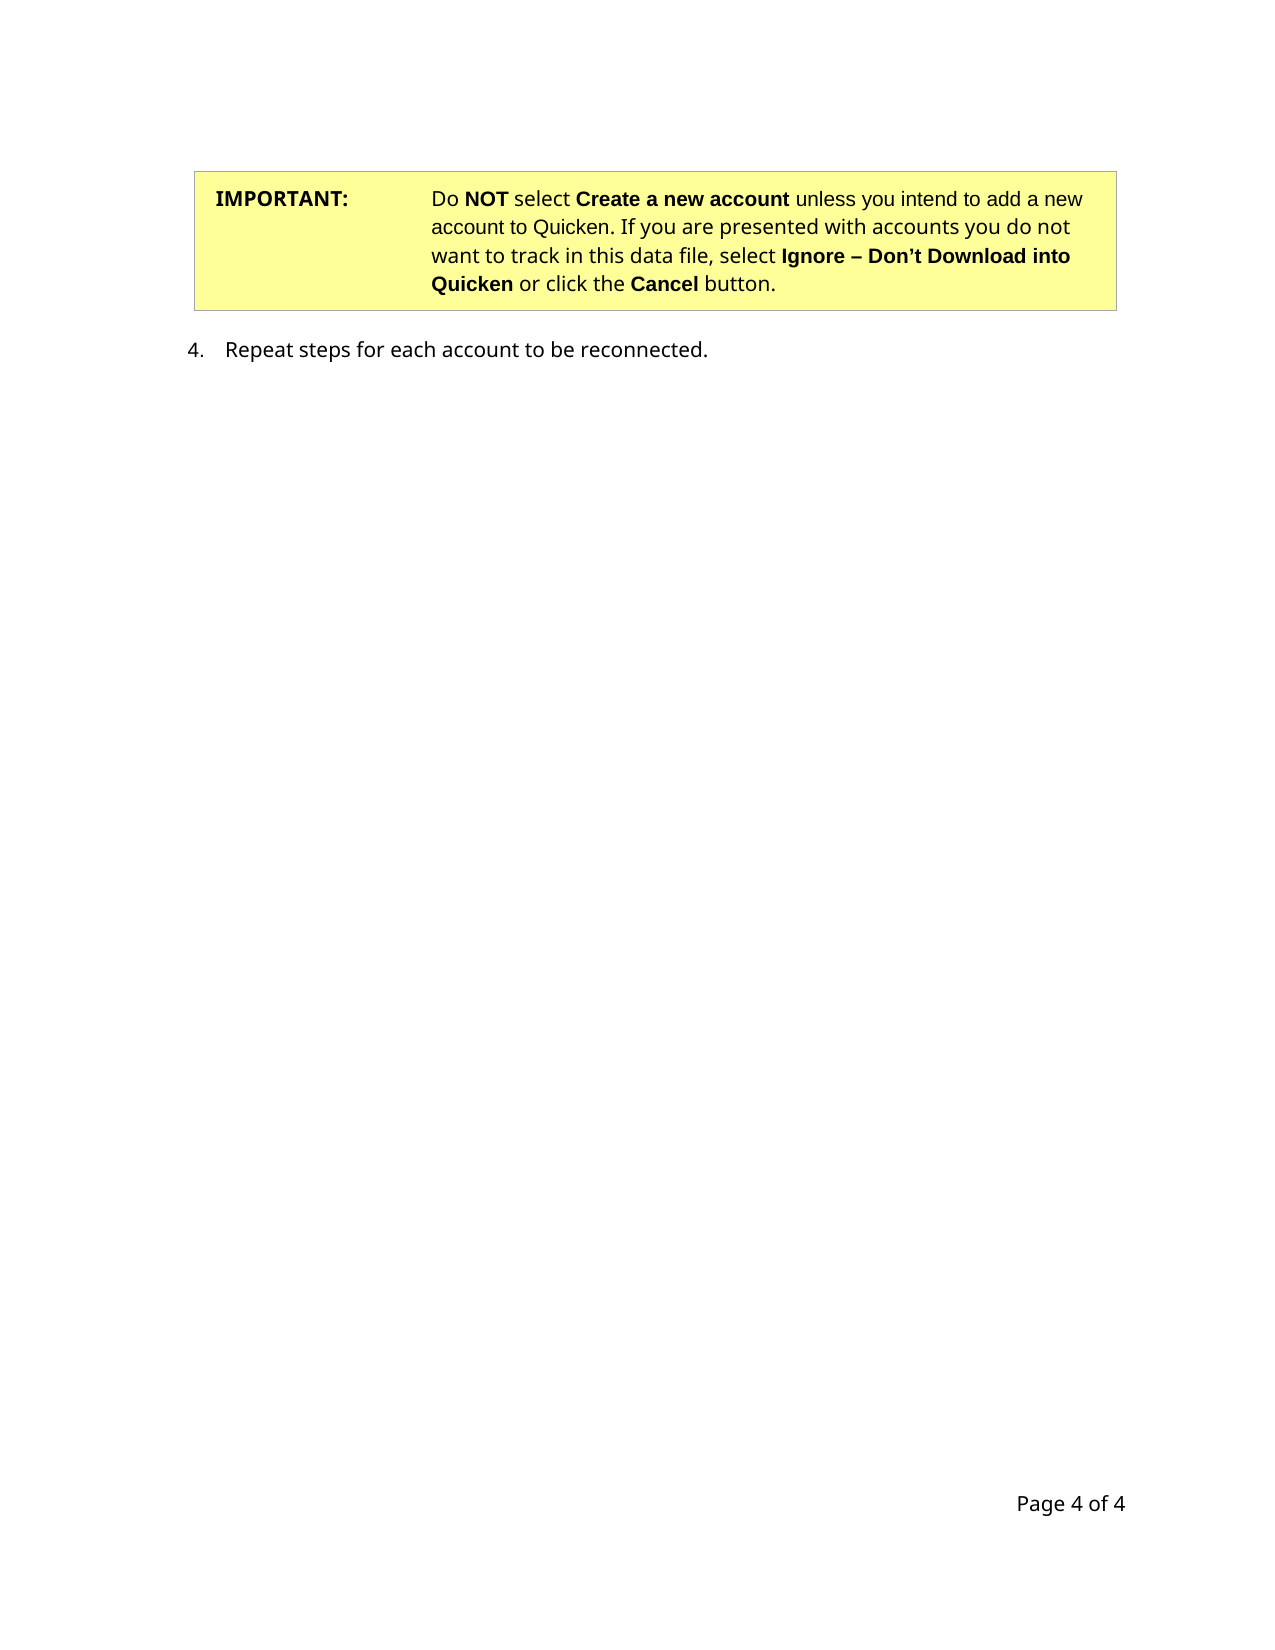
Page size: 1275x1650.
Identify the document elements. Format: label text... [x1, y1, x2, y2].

list Repeat steps for each account to be reconnected. [187, 336, 1125, 364]
text Do NOT select Create a new account unless you intend to add a new account to Quicken. If you are presented with accounts you do not want to track in this data file, select Ignore – Don’t Download into Quicken or click the Cancel button. [195, 172, 1116, 310]
